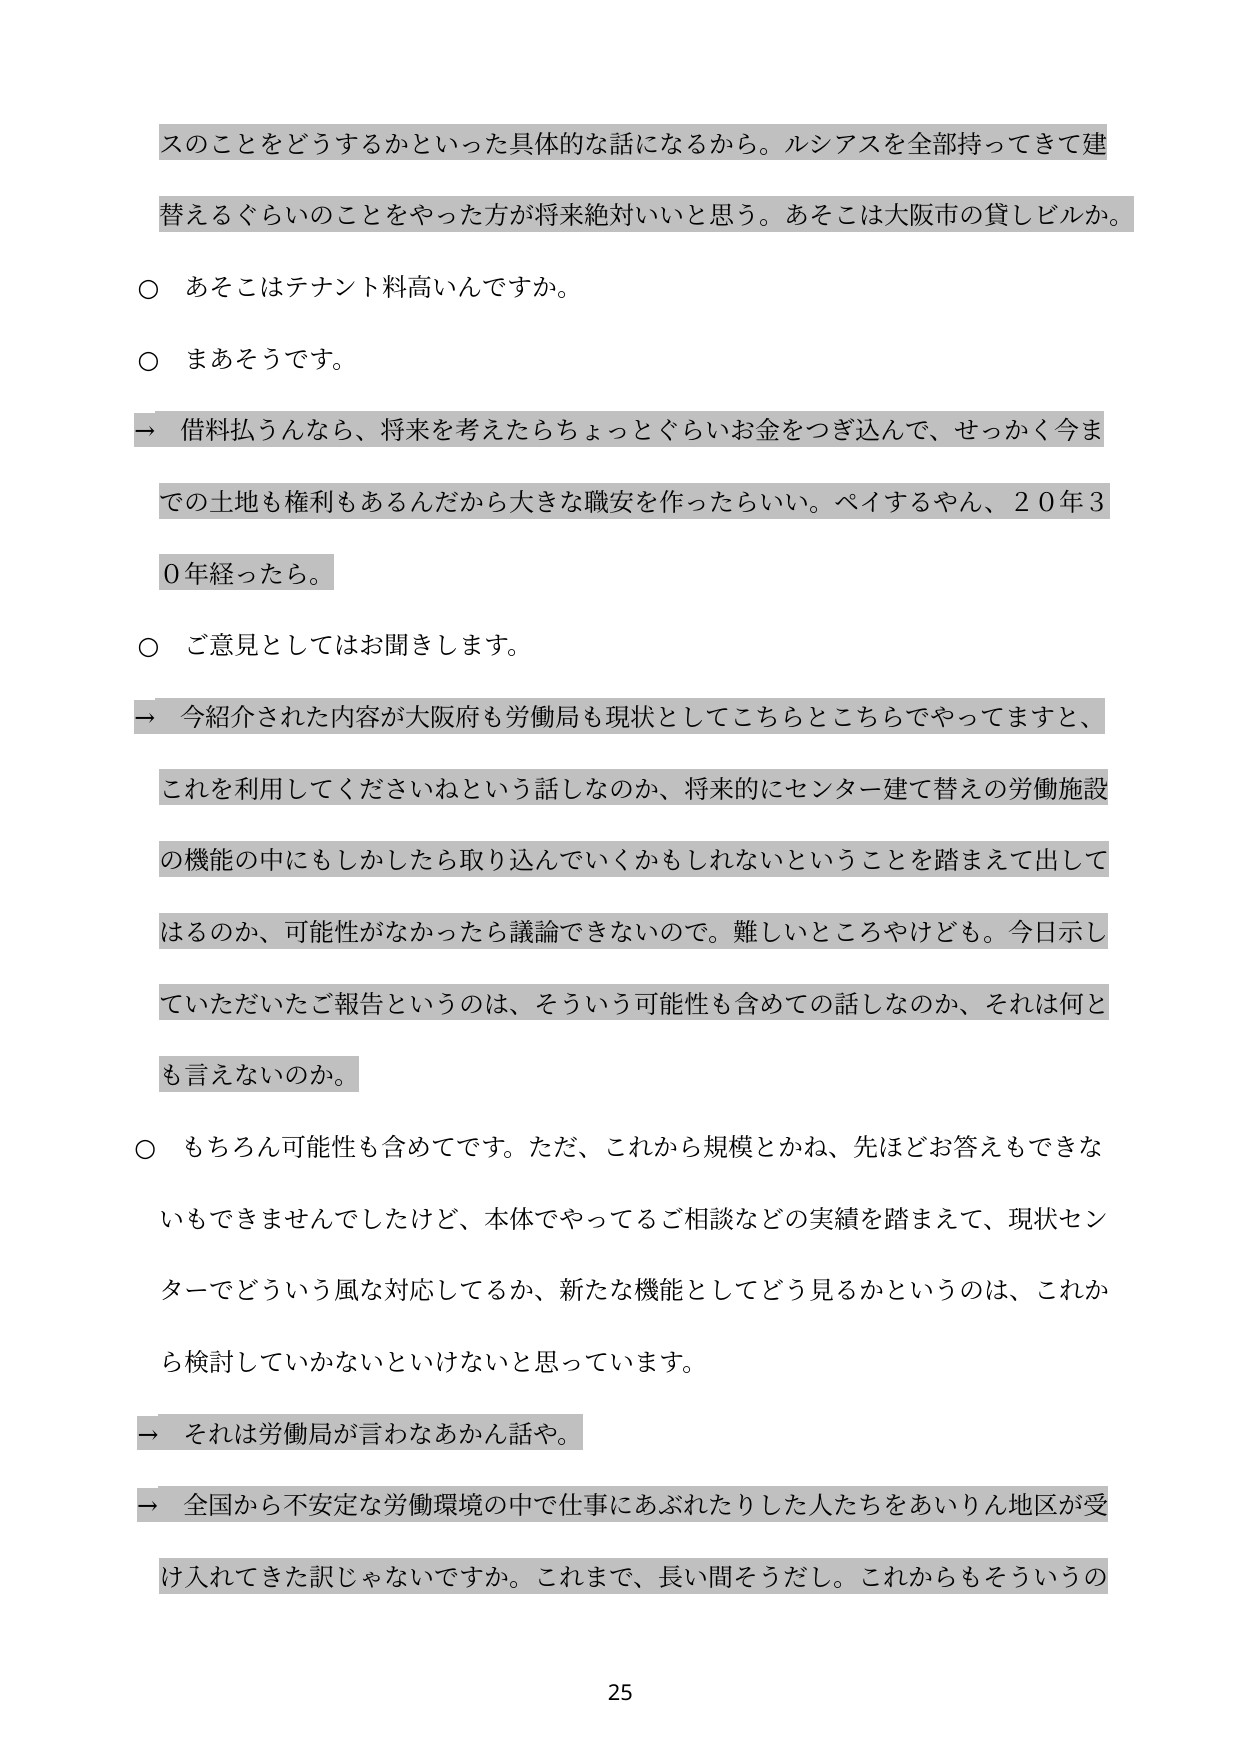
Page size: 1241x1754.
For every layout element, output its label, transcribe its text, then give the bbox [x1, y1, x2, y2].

text → 今紹介された内容が大阪府も労働局も現状としてこちらとこちらでやってますと、これを利用してくださいねという話しなのか、将来的にセンター建て替えの労働施設の機能の中にもしかしたら取り込んでいくかもしれないということを踏まえて出してはるのか、可能性がなかったら議論できないので。難しいところやけども。今日示していただいたご報告というのは、そういう可能性も含めての話しなのか、それは何とも言えないのか。 [134, 680, 1128, 1110]
text ○ もちろん可能性も含めてです。ただ、これから規模とかね、先ほどお答えもできないもできませんでしたけど、本体でやってるご相談などの実績を踏まえて、現状センターでどういう風な対応してるか、新たな機能としてどう見るかというのは、これから検討していかないといけないと思っています。 [134, 1110, 1128, 1397]
text ○ あそこはテナント料高いんですか。 [112, 250, 1128, 322]
text ○ ご意見としてはお聞きします。 [112, 608, 1128, 680]
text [137, 107, 1128, 250]
text → 借料払うんなら、将来を考えたらちょっとぐらいお金をつぎ込んで、せっかく今までの土地も権利もあるんだから大きな職安を作ったらいい。ペイするやん、２０年３０年経ったら。 [134, 393, 1128, 608]
text ○ まあそうです。 [112, 322, 1128, 393]
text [137, 1468, 1128, 1612]
text → それは労働局が言わなあかん話や。 [112, 1397, 1128, 1468]
